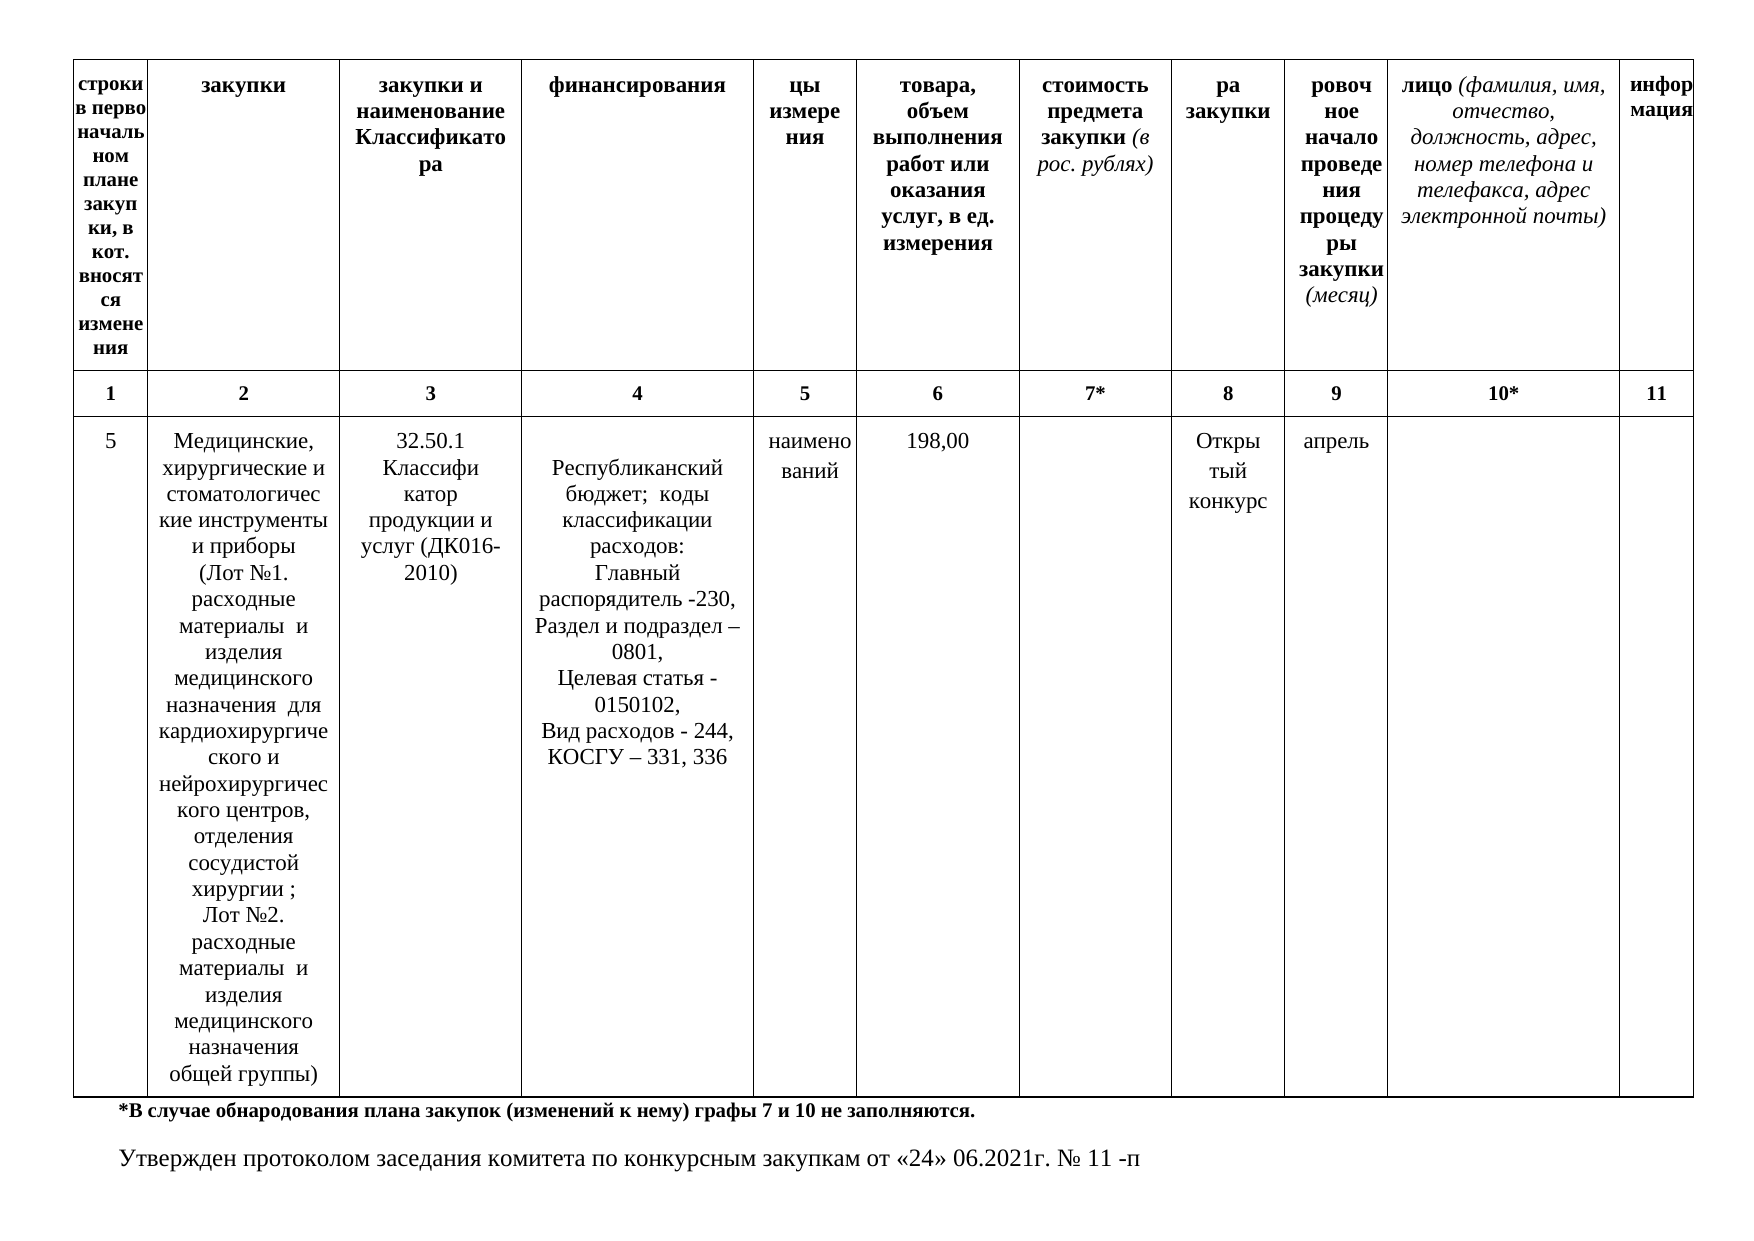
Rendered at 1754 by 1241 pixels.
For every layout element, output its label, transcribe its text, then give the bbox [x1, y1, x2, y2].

table_cell 198,00 [857, 417, 1019, 1096]
table_cell 10* [1388, 371, 1619, 416]
table_cell 8 [1172, 371, 1284, 416]
table_cell наименований [754, 417, 856, 1096]
table_cell 5 [754, 371, 856, 416]
text Утвержден протоколом заседания комитета по конкурсным закупкам от «24» 06.2021г. № 11 -п [118, 1143, 1636, 1172]
table_header Процеду ра закупки [1172, 60, 1284, 370]
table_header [522, 60, 753, 370]
table_header Другая информация [1620, 60, 1693, 370]
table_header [1285, 60, 1387, 370]
table_cell [1388, 417, 1619, 1096]
table_cell 9 [1285, 371, 1387, 416]
table_header Предмет закупки [148, 60, 339, 370]
text *В случае обнародования плана закупок (изменений к нему) графы 7 и 10 не заполняются. [118, 1098, 1636, 1122]
table_cell [1620, 417, 1693, 1096]
table_cell 11 [1620, 371, 1693, 416]
table_cell [1020, 417, 1171, 1096]
table_cell апрель [1285, 417, 1387, 1096]
table_cell 32.50.1 Классифи катор продукции и услуг (ДК016-2010) [340, 417, 521, 1096]
table_cell Медицинские, хирургические и стоматологичес кие инструменты и приборы (Лот №1. расходные материалы и изделия медицинского назначения для кардиохирургического и нейрохирургического центров, отделения сосудистой хирургии ; Лот №2. расходные материалы и изделия медицинского назначения общей группы) [148, 417, 339, 1096]
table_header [1388, 60, 1619, 370]
table_header Едини цы измере ния [754, 60, 856, 370]
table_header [340, 60, 521, 370]
table_cell 1 [74, 371, 147, 416]
table_cell 5 [74, 417, 147, 1096]
table_cell 3 [340, 371, 521, 416]
table_cell Откры тый конкурс [1172, 417, 1284, 1096]
table_cell Республиканский бюджет; коды классификации расходов: Главный распорядитель -230, Раздел и подраздел – 0801, Целевая статья -0150102, Вид расходов - 244, КОСГУ – 331, 336 [522, 417, 753, 1096]
table_cell 6 [857, 371, 1019, 416]
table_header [1020, 60, 1171, 370]
table_cell 2 [148, 371, 339, 416]
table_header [74, 60, 147, 370]
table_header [857, 60, 1019, 370]
table_cell 4 [522, 371, 753, 416]
table_cell 7* [1020, 371, 1171, 416]
